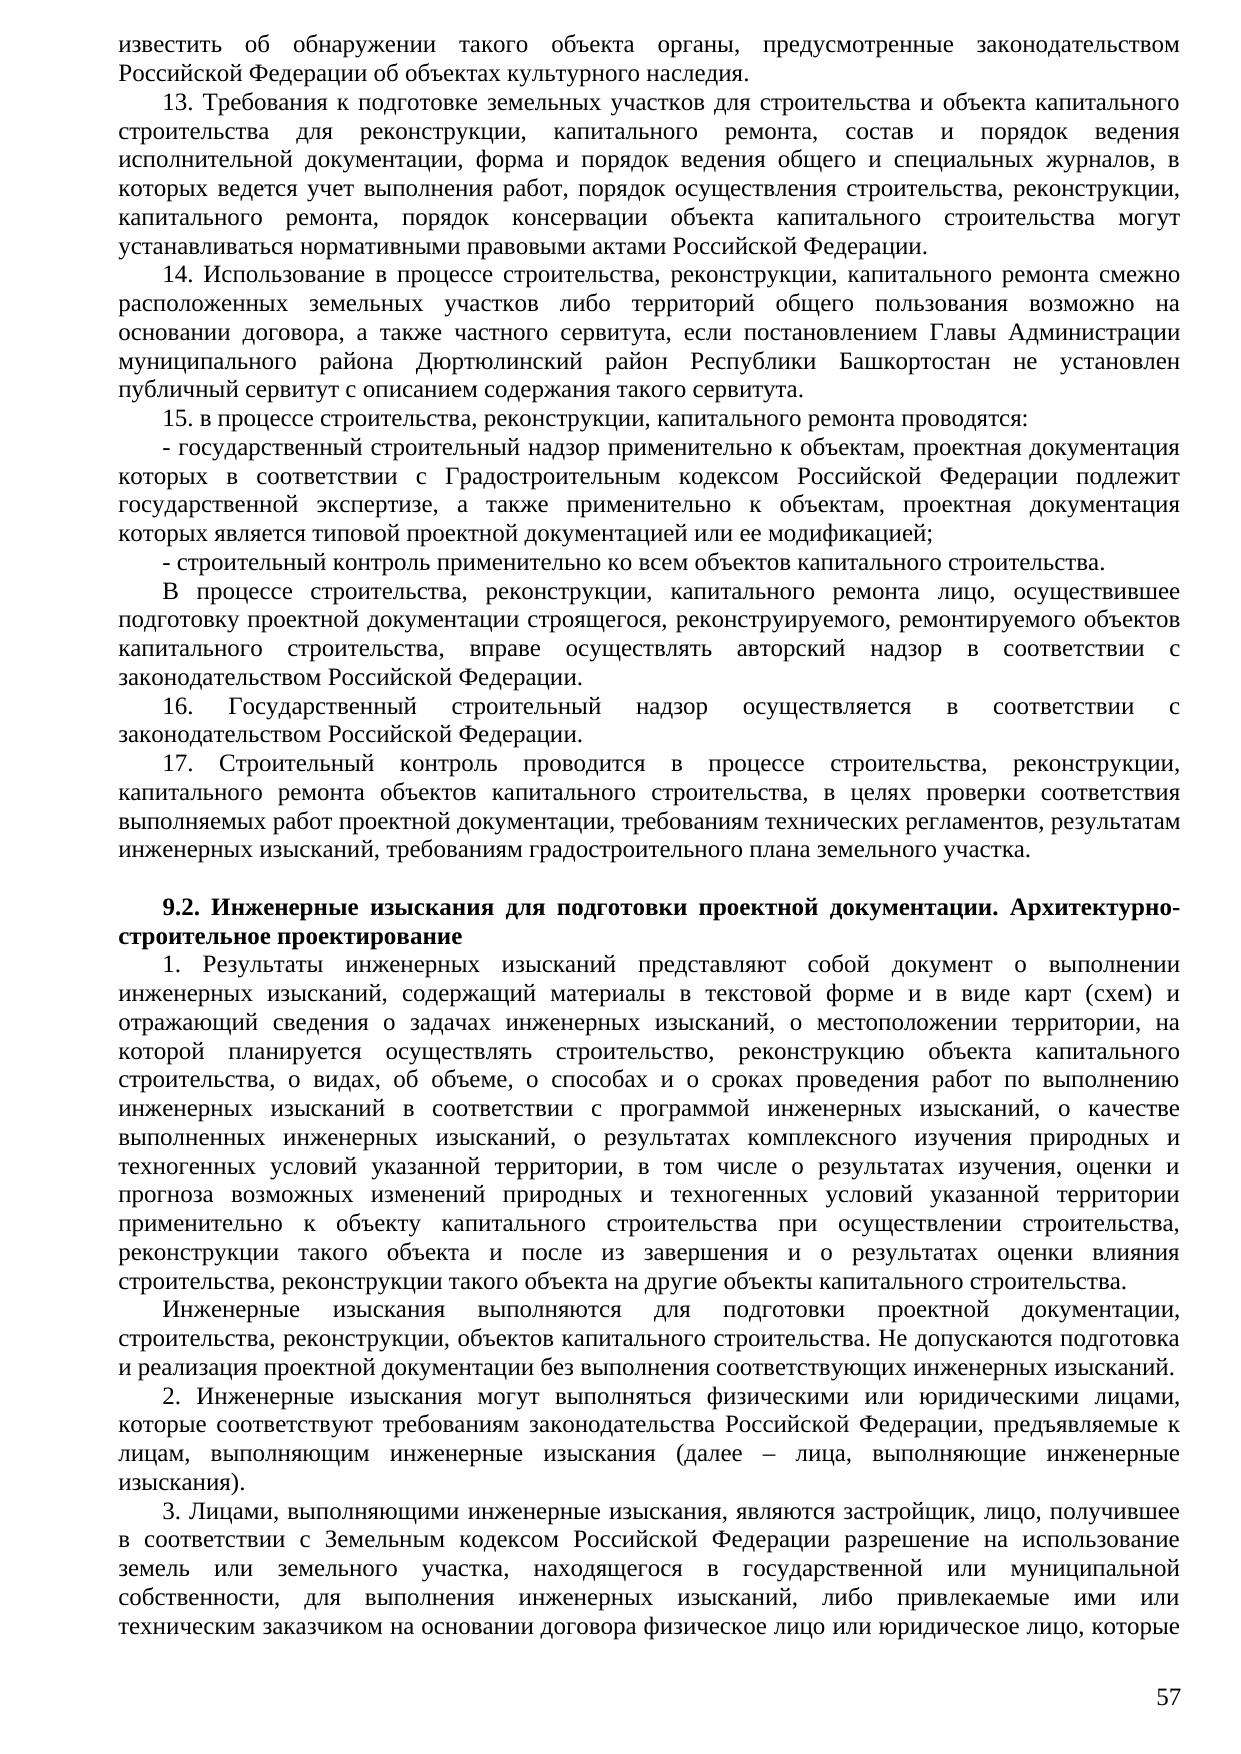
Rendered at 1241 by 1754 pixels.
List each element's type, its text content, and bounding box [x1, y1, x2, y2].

text 1. Результаты инженерных изысканий представляют собой документ о выполнении инженерных изысканий, содержащий материалы в текстовой форме и в виде карт (схем) и отражающий сведения о задачах инженерных изысканий, о местоположении территории, на которой планируется осуществлять строительство, реконструкцию объекта капитального строительства, о видах, об объеме, о способах и о сроках проведения работ по выполнению инженерных изысканий в соответствии с программой инженерных изысканий, о качестве выполненных инженерных изысканий, о результатах комплексного изучения природных и техногенных условий указанной территории, в том числе о результатах изучения, оценки и прогноза возможных изменений природных и техногенных условий указанной территории применительно к объекту капитального строительства при осуществлении строительства, реконструкции такого объекта и после из завершения и о результатах оценки влияния строительства, реконструкции такого объекта на другие объекты капитального строительства. [118, 949, 1181, 1294]
text 14. Использование в процессе строительства, реконструкции, капитального ремонта смежно расположенных земельных участков либо территорий общего пользования возможно на основании договора, а также частного сервитута, если постановлением Главы Администрации муниципального района Дюртюлинский район Республики Башкортостан не установлен публичный сервитут с описанием содержания такого сервитута. [118, 259, 1181, 403]
text 13. Требования к подготовке земельных участков для строительства и объекта капитального строительства для реконструкции, капитального ремонта, состав и порядок ведения исполнительной документации, форма и порядок ведения общего и специальных журналов, в которых ведется учет выполнения работ, порядок осуществления строительства, реконструкции, капитального ремонта, порядок консервации объекта капитального строительства могут устанавливаться нормативными правовыми актами Российской Федерации. [118, 87, 1181, 259]
text Инженерные изыскания выполняются для подготовки проектной документации, строительства, реконструкции, объектов капитального строительства. Не допускаются подготовка и реализация проектной документации без выполнения соответствующих инженерных изысканий. [118, 1294, 1181, 1381]
text 9.2. Инженерные изыскания для подготовки проектной документации. Архитектурно-строительное проектирование [118, 892, 1181, 949]
text В процессе строительства, реконструкции, капитального ремонта лицо, осуществившее подготовку проектной документации строящегося, реконструируемого, ремонтируемого объектов капитального строительства, вправе осуществлять авторский надзор в соответствии с законодательством Российской Федерации. [118, 576, 1181, 691]
text 17. Строительный контроль проводится в процессе строительства, реконструкции, капитального ремонта объектов капитального строительства, в целях проверки соответствия выполняемых работ проектной документации, требованиям технических регламентов, результатам инженерных изысканий, требованиям градостроительного плана земельного участка. [118, 748, 1181, 863]
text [118, 1496, 1181, 1639]
text 2. Инженерные изыскания могут выполняться физическими или юридическими лицами, которые соответствуют требованиям законодательства Российской Федерации, предъявляемые к лицам, выполняющим инженерные изыскания (далее – лица, выполняющие инженерные изыскания). [118, 1381, 1181, 1496]
text - строительный контроль применительно ко всем объектов капитального строительства. [118, 547, 1181, 576]
text 15. в процессе строительства, реконструкции, капитального ремонта проводятся: [118, 403, 1181, 432]
text 16. Государственный строительный надзор осуществляется в соответствии с законодательством Российской Федерации. [118, 691, 1181, 748]
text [118, 29, 1181, 87]
text - государственный строительный надзор применительно к объектам, проектная документация которых в соответствии с Градостроительным кодексом Российской Федерации подлежит государственной экспертизе, а также применительно к объектам, проектная документация которых является типовой проектной документацией или ее модификацией; [118, 432, 1181, 547]
